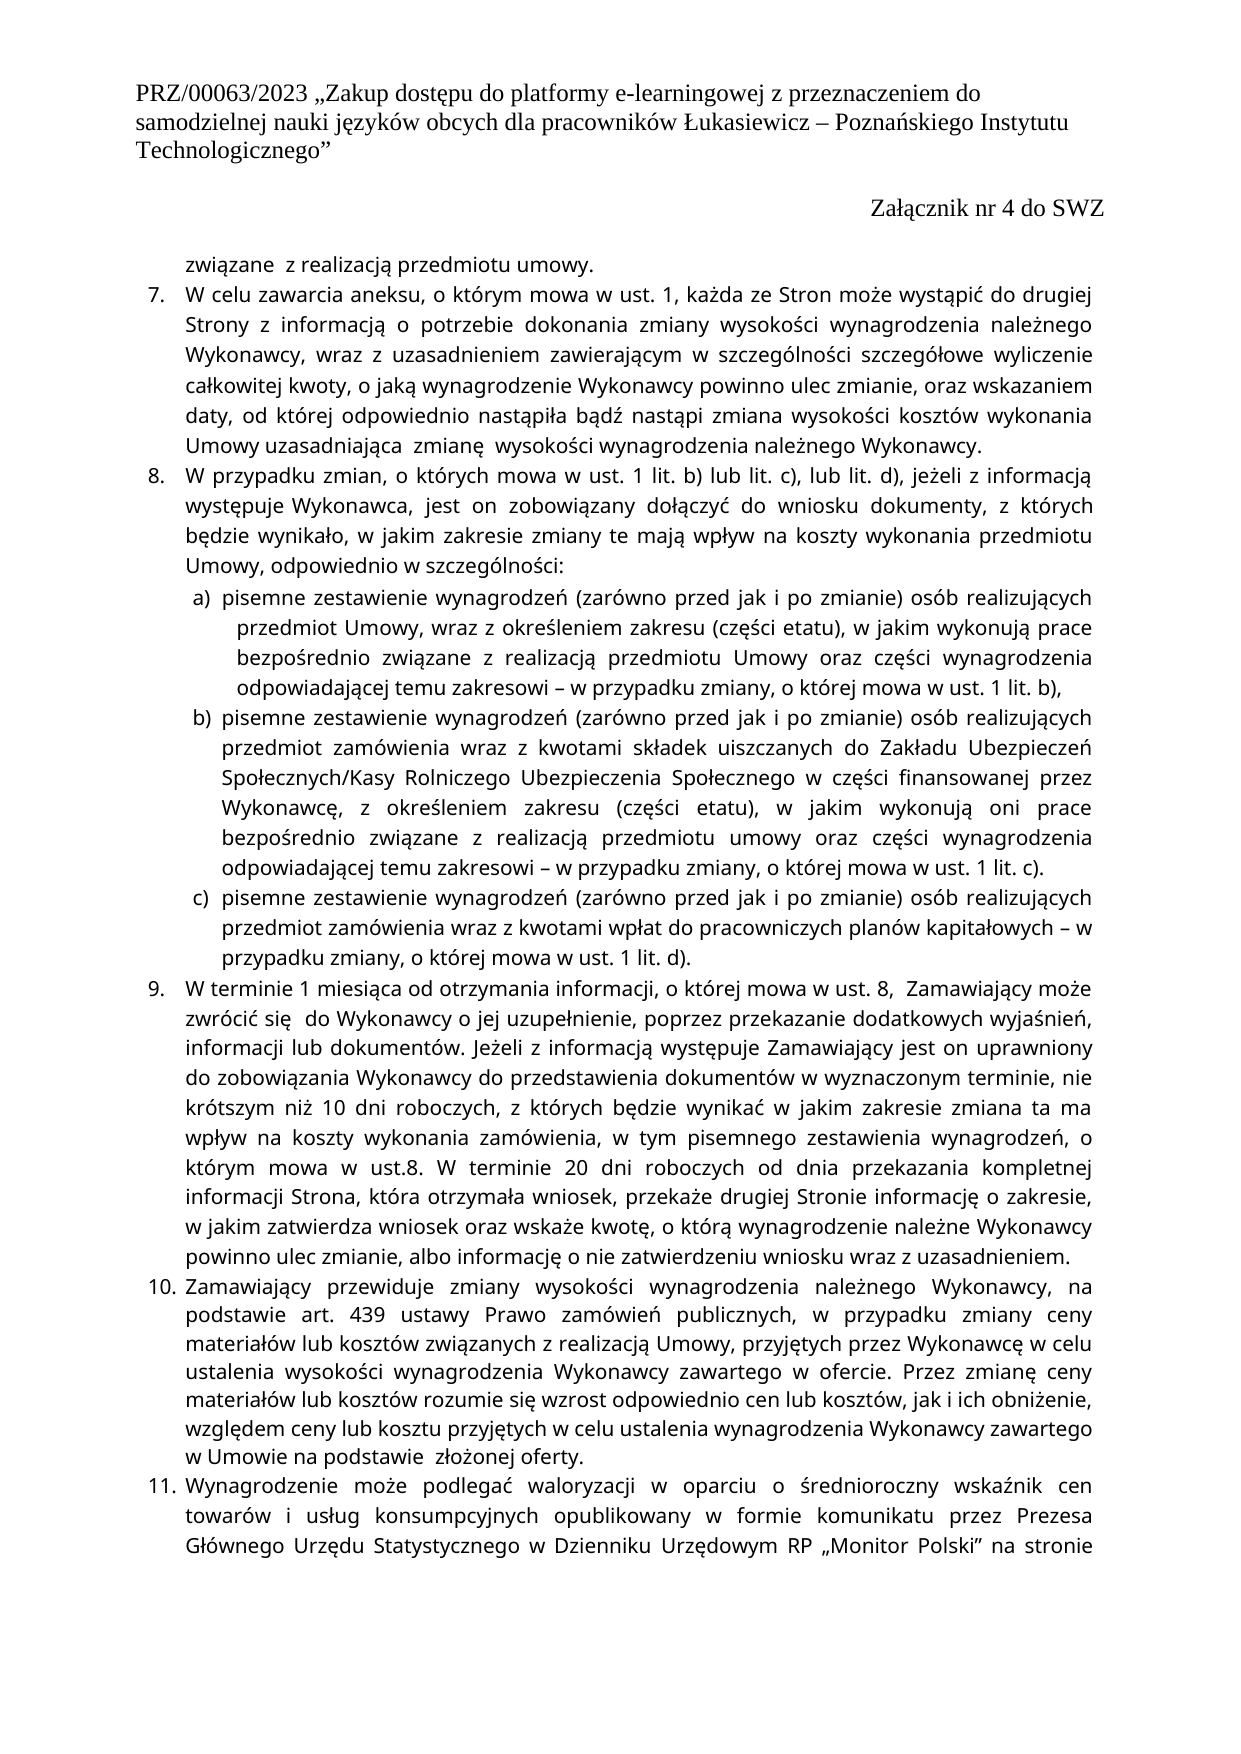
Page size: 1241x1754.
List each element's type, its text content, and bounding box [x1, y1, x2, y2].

list pisemne zestawienie wynagrodzeń (zarówno przed jak i po zmianie) osób realizujących przedmiot Umowy, wraz z określeniem zakresu (części etatu), w jakim wykonują prace bezpośrednio związane z realizacją przedmiotu Umowy oraz części wynagrodzenia odpowiadającej temu zakresowi – w przypadku zmiany, o której mowa w ust. 1 lit. b), [192, 583, 1093, 701]
list W terminie 1 miesiąca od otrzymania informacji, o której mowa w ust. 8, Zamawiający może zwrócić się do Wykonawcy o jej uzupełnienie, poprzez przekazanie dodatkowych wyjaśnień, informacji lub dokumentów. Jeżeli z informacją występuje Zamawiający jest on uprawniony do zobowiązania Wykonawcy do przedstawienia dokumentów w wyznaczonym terminie, nie krótszym niż 10 dni roboczych, z których będzie wynikać w jakim zakresie zmiana ta ma wpływ na koszty wykonania zamówienia, w tym pisemnego zestawienia wynagrodzeń, o którym mowa w ust.8. W terminie 20 dni roboczych od dnia przekazania kompletnej informacji Strona, która otrzymała wniosek, przekaże drugiej Stronie informację o zakresie, w jakim zatwierdza wniosek oraz wskaże kwotę, o którą wynagrodzenie należne Wykonawcy powinno ulec zmianie, albo informację o nie zatwierdzeniu wniosku wraz z uzasadnieniem. [148, 974, 1094, 1270]
list W przypadku zmian, o których mowa w ust. 1 lit. b) lub lit. c), lub lit. d), jeżeli z informacją występuje Wykonawca, jest on zobowiązany dołączyć do wniosku dokumenty, z których będzie wynikało, w jakim zakresie zmiany te mają wpływ na koszty wykonania przedmiotu Umowy, odpowiednio w szczególności: [148, 461, 1093, 580]
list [148, 1471, 1093, 1559]
list W celu zawarcia aneksu, o którym mowa w ust. 1, każda ze Stron może wystąpić do drugiej Strony z informacją o potrzebie dokonania zmiany wysokości wynagrodzenia należnego Wykonawcy, wraz z uzasadnieniem zawierającym w szczególności szczegółowe wyliczenie całkowitej kwoty, o jaką wynagrodzenie Wykonawcy powinno ulec zmianie, oraz wskazaniem daty, od której odpowiednio nastąpiła bądź nastąpi zmiana wysokości kosztów wykonania Umowy uzasadniająca zmianę wysokości wynagrodzenia należnego Wykonawcy. [148, 280, 1094, 459]
list pisemne zestawienie wynagrodzeń (zarówno przed jak i po zmianie) osób realizujących przedmiot zamówienia wraz z kwotami składek uiszczanych do Zakładu Ubezpieczeń Społecznych/Kasy Rolniczego Ubezpieczenia Społecznego w części finansowanej przez Wykonawcę, z określeniem zakresu (części etatu), w jakim wykonują oni prace bezpośrednio związane z realizacją przedmiotu umowy oraz części wynagrodzenia odpowiadającej temu zakresowi – w przypadku zmiany, o której mowa w ust. 1 lit. c). [192, 703, 1093, 882]
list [148, 250, 1093, 279]
list pisemne zestawienie wynagrodzeń (zarówno przed jak i po zmianie) osób realizujących przedmiot zamówienia wraz z kwotami wpłat do pracowniczych planów kapitałowych – w przypadku zmiany, o której mowa w ust. 1 lit. d). [192, 883, 1094, 972]
list Zamawiający przewiduje zmiany wysokości wynagrodzenia należnego Wykonawcy, na podstawie art. 439 ustawy Prawo zamówień publicznych, w przypadku zmiany ceny materiałów lub kosztów związanych z realizacją Umowy, przyjętych przez Wykonawcę w celu ustalenia wysokości wynagrodzenia Wykonawcy zawartego w ofercie. Przez zmianę ceny materiałów lub kosztów rozumie się wzrost odpowiednio cen lub kosztów, jak i ich obniżenie, względem ceny lub kosztu przyjętych w celu ustalenia wynagrodzenia Wykonawcy zawartego w Umowie na podstawie złożonej oferty. [148, 1272, 1093, 1471]
